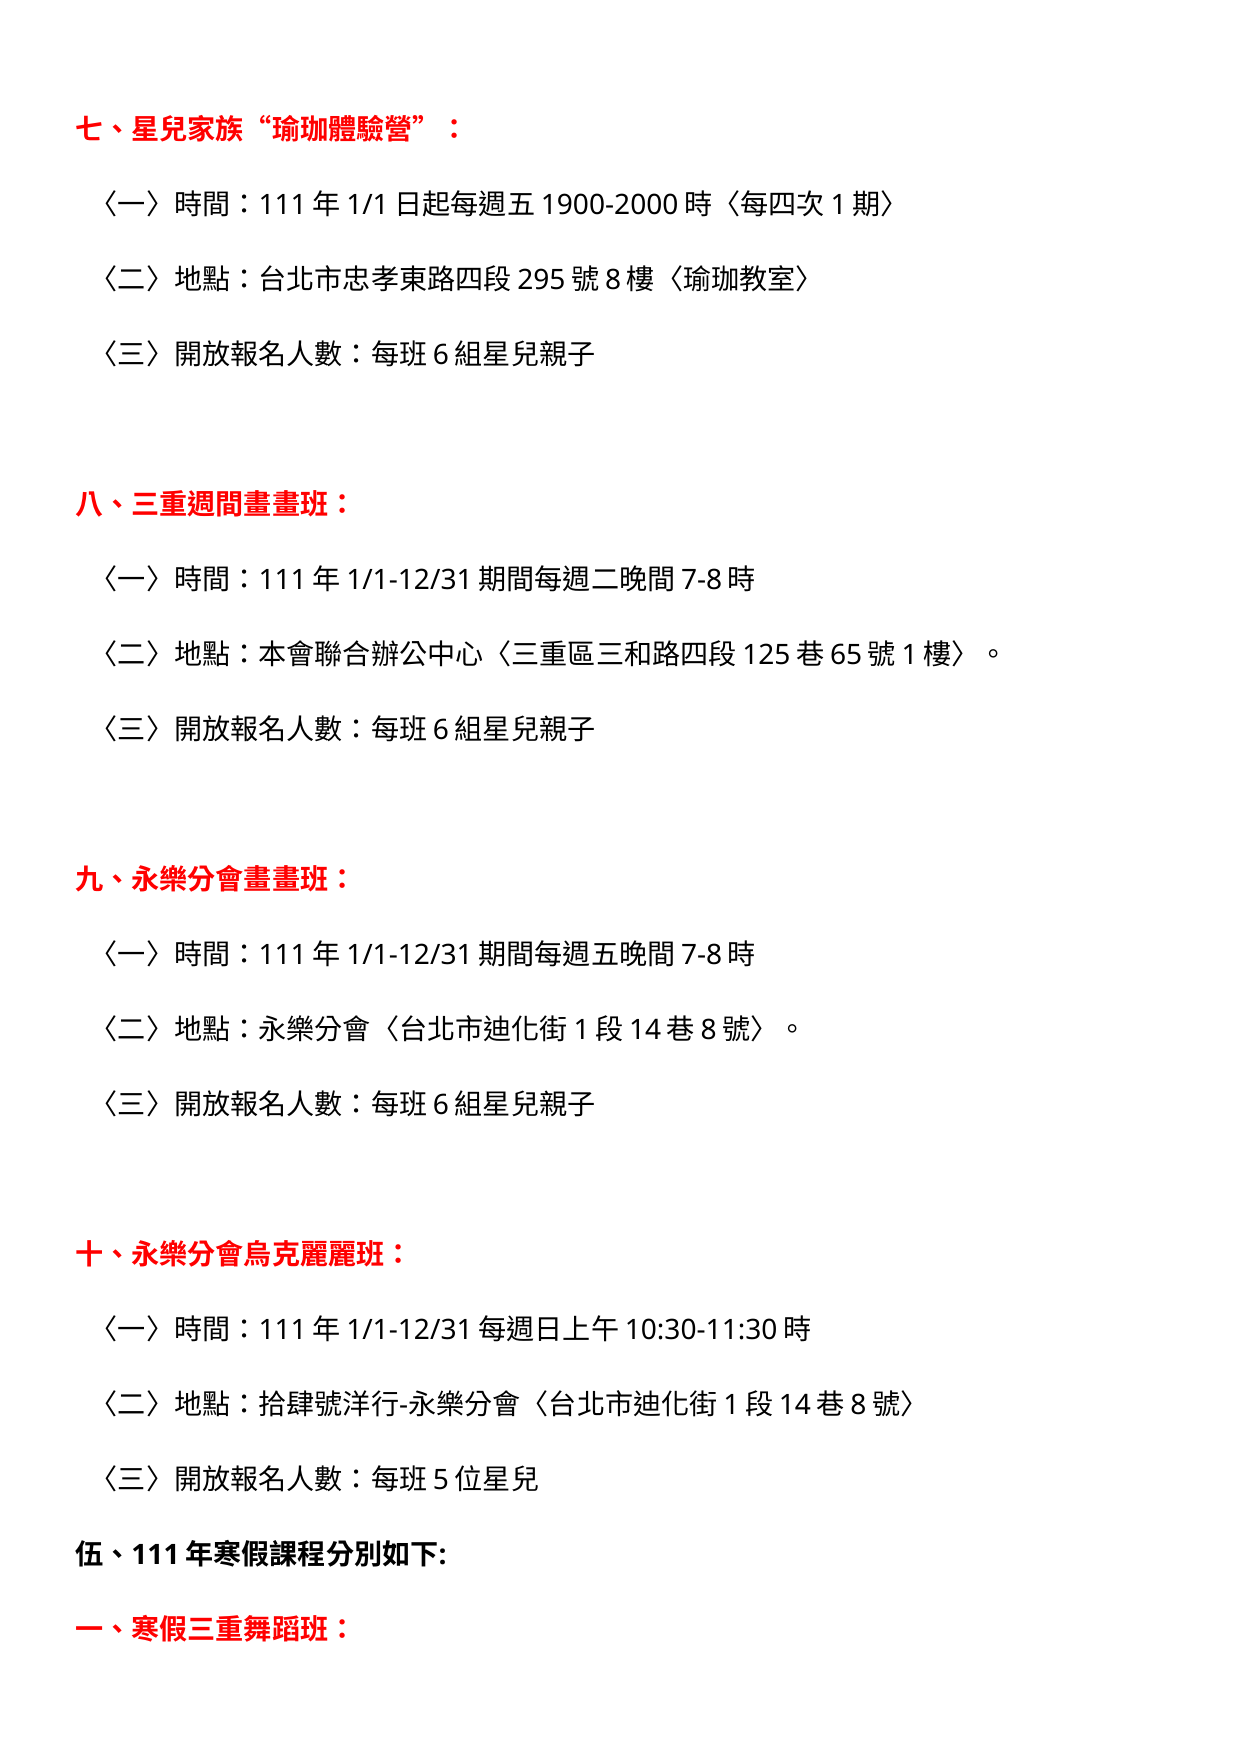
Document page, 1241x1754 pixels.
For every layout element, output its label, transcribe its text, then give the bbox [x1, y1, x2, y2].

text 七、星兒家族“瑜珈體驗營”： [75, 89, 1165, 164]
text 〈三〉開放報名人數：每班6組星兒親子 [75, 314, 1165, 389]
text 〈三〉開放報名人數：每班6組星兒親子 [75, 1064, 1165, 1139]
text 〈二〉地點：永樂分會〈台北市迪化街1段14巷8號〉。 [75, 989, 1165, 1064]
text 伍、111年寒假課程分別如下: [75, 1514, 1165, 1589]
text 一、寒假三重舞蹈班： [75, 1589, 1165, 1664]
text 〈三〉開放報名人數：每班5位星兒 [75, 1439, 1165, 1514]
text 〈二〉地點：台北市忠孝東路四段295號8樓〈瑜珈教室〉 [75, 239, 1165, 314]
text 〈一〉時間：111年1/1-12/31每週日上午10:30-11:30時 [75, 1289, 1165, 1364]
text 〈一〉時間：111年1/1日起每週五1900-2000時〈每四次1期〉 [75, 164, 1165, 239]
text 九、永樂分會畫畫班： [75, 839, 1165, 914]
text 八、三重週間畫畫班： 〈一〉時間：111年1/1-12/31期間每週二晚間7-8時 〈二〉地點：本會聯合辦公中心〈三重區三和路四段125巷65號1樓〉。 〈三〉開放報名人數：每班6組星兒親子 [75, 464, 1165, 839]
text 〈二〉地點：拾肆號洋行-永樂分會〈台北市迪化街1段14巷8號〉 [75, 1364, 1165, 1439]
text 〈一〉時間：111年1/1-12/31期間每週五晚間7-8時 [75, 914, 1165, 989]
text 十、永樂分會烏克麗麗班： [75, 1214, 1165, 1289]
